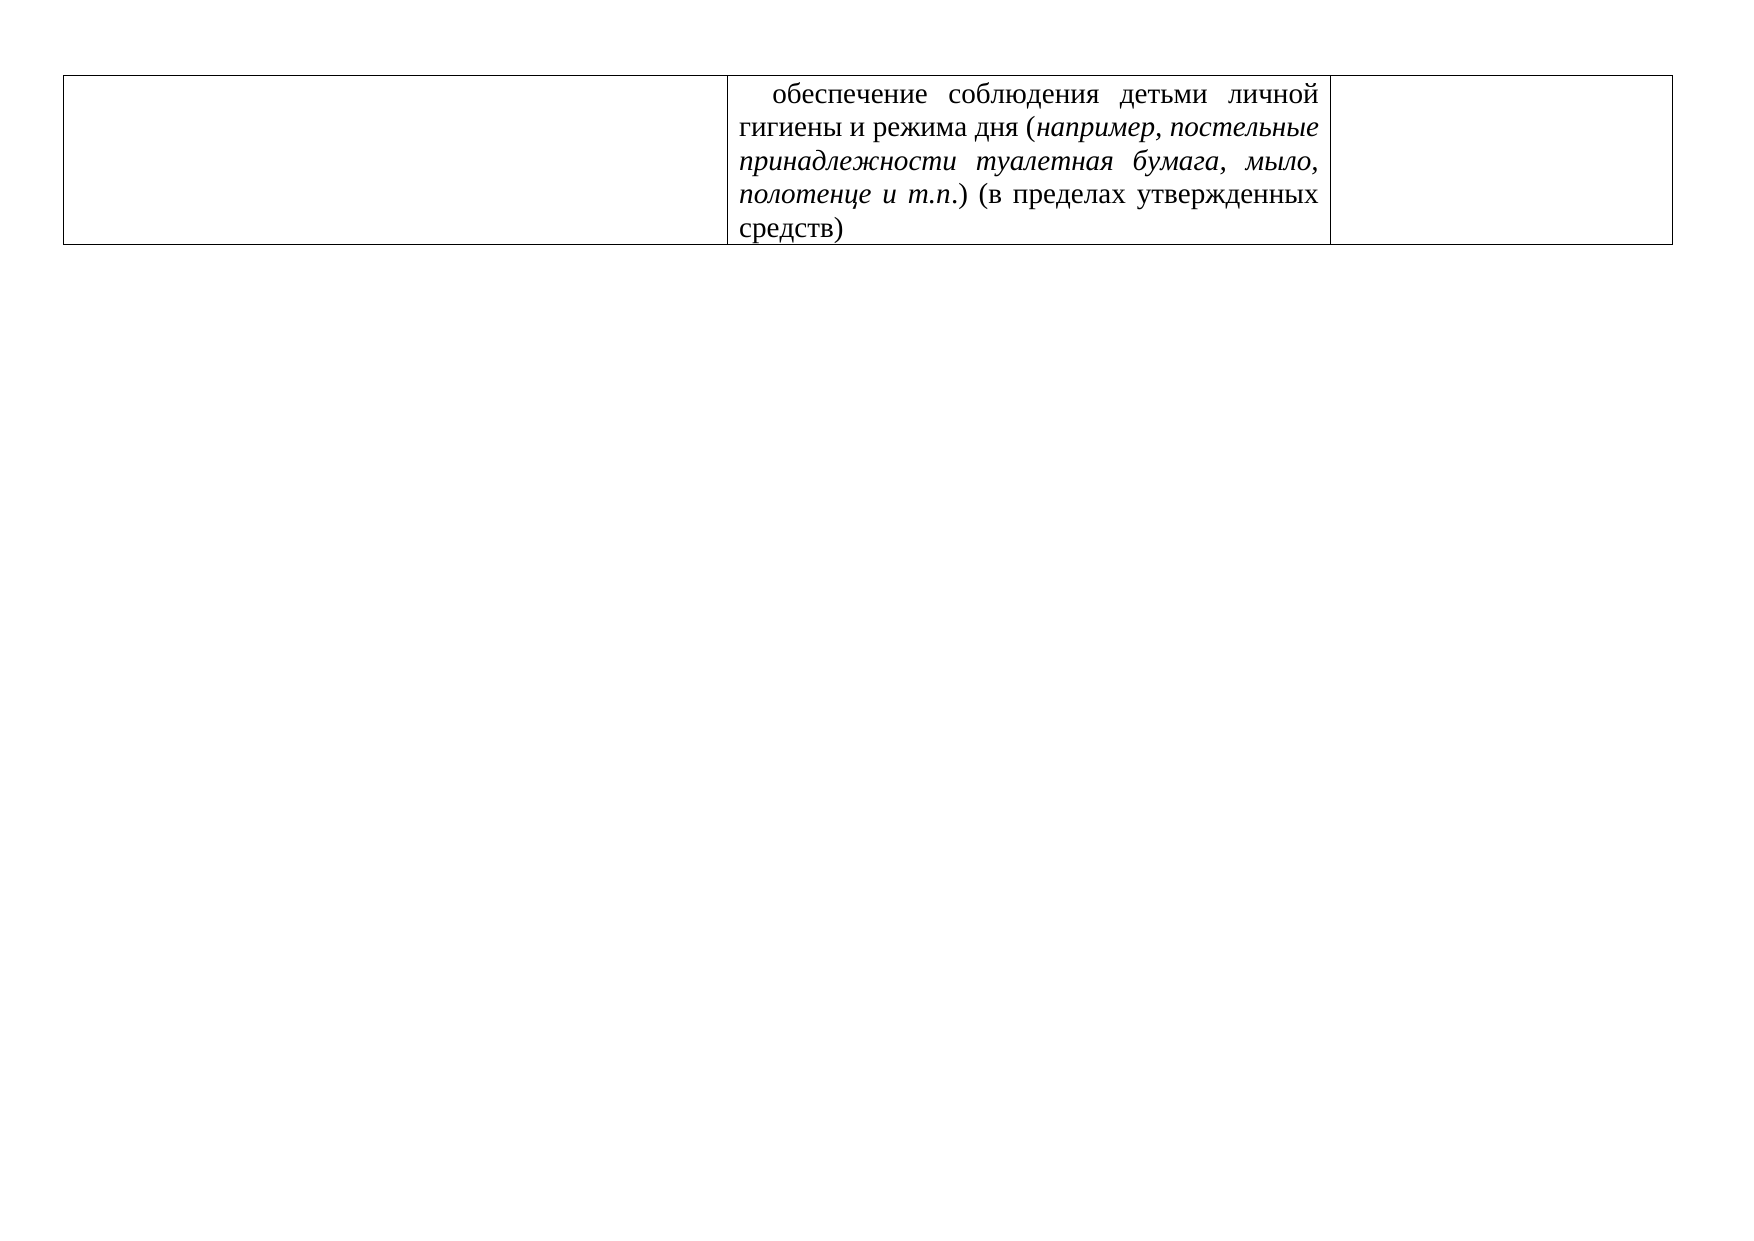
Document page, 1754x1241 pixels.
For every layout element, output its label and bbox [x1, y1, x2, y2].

table_cell [1331, 76, 1672, 244]
table_cell [64, 76, 727, 244]
table_cell [728, 76, 1330, 244]
